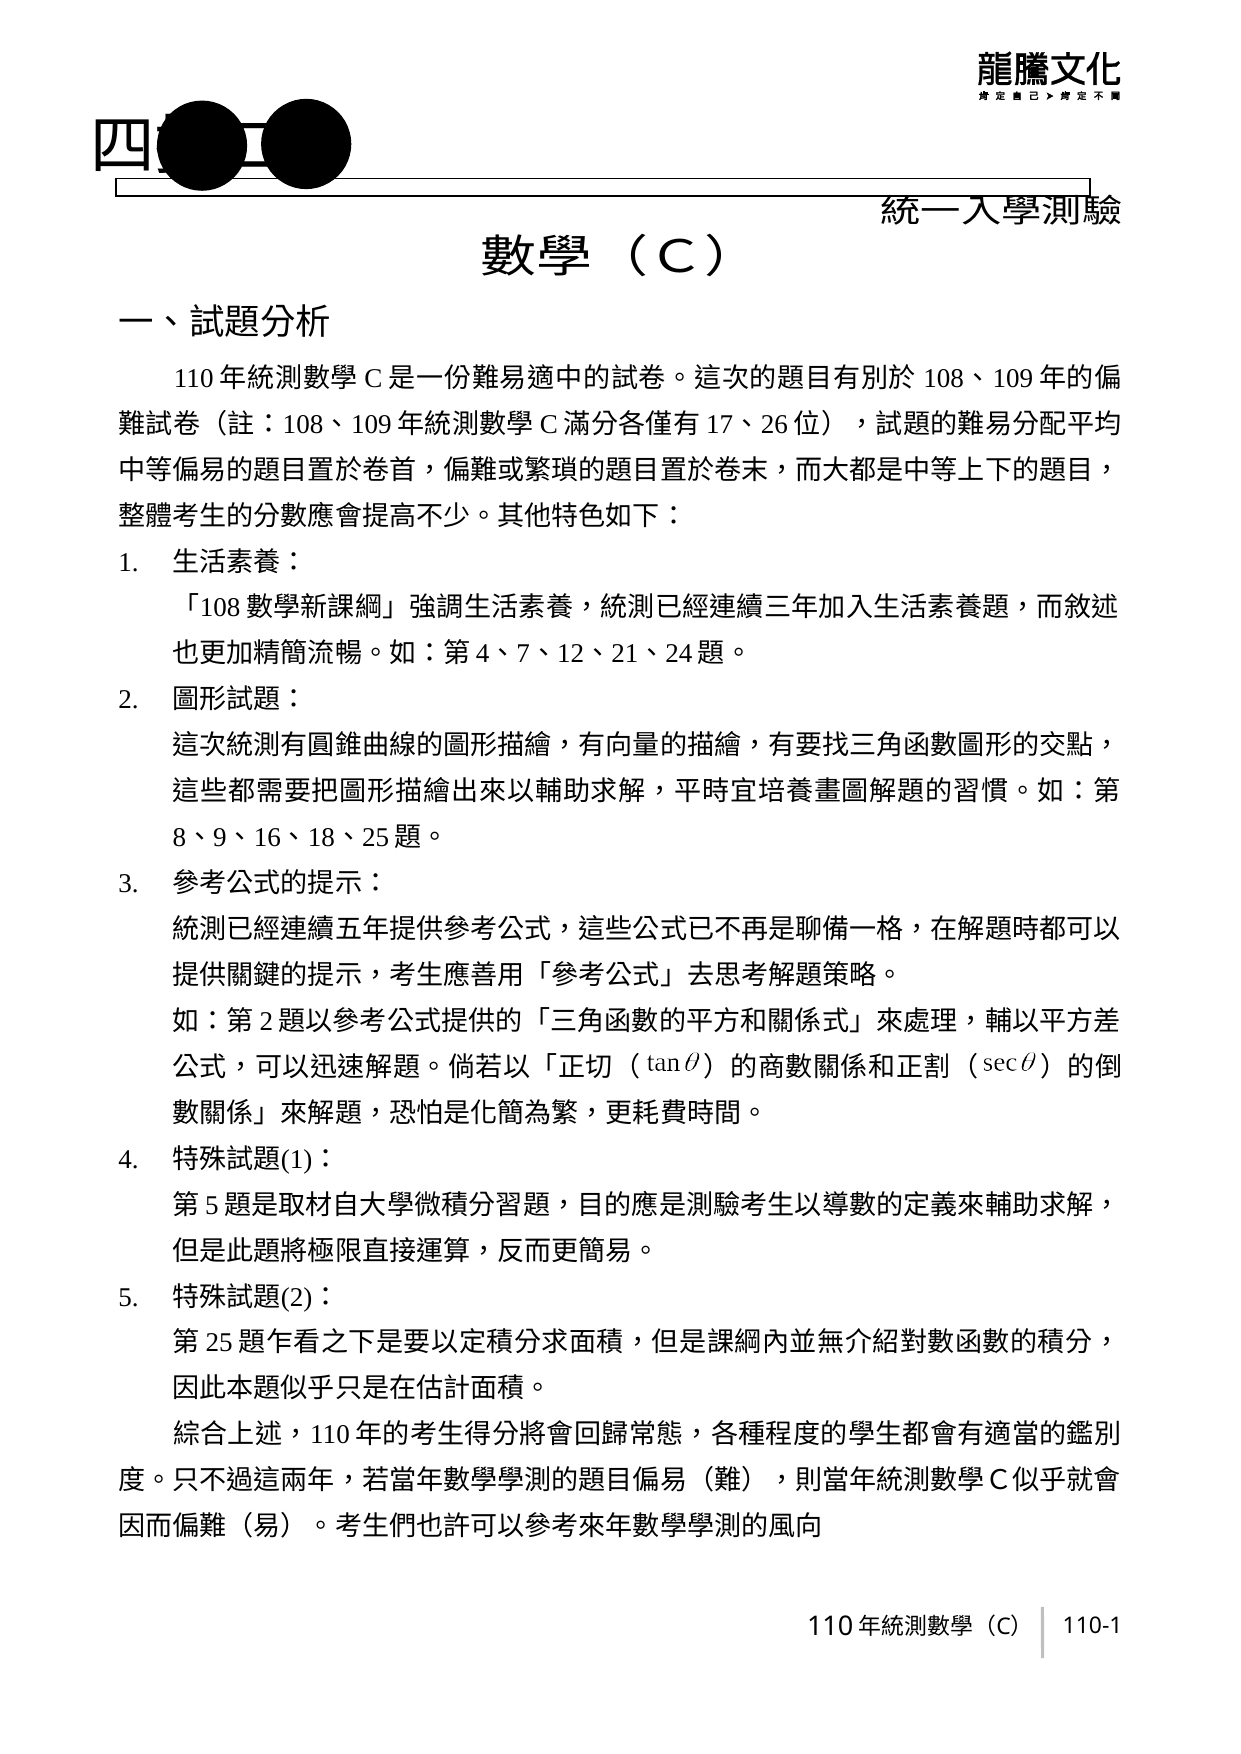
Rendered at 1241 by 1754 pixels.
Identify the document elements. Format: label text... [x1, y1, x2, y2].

text 4. 特殊試題(1)： 第5題是取材自大學微積分習題，目的應是測驗考生以導數的定義來輔助求解，但是此題將極限直接運算，反而更簡易。 [118, 1137, 1122, 1268]
text 1. 生活素養： 「108數學新課綱」強調生活素養，統測已經連續三年加入生活素養題，而敘述也更加精簡流暢。如：第4、7、12、21、24題。 [118, 539, 1122, 671]
text 綜合上述，110年的考生得分將會回歸常態，各種程度的學生都會有適當的鑑別度。只不過這兩年，若當年數學學測的題目偏易（難），則當年統測數學Ｃ似乎就會因而偏難（易）。考生們也許可以參考來年數學學測的風向 [118, 1412, 1122, 1543]
text 110年統測數學C是一份難易適中的試卷。這次的題目有別於108、109年的偏難試卷（註：108、109年統測數學C滿分各僅有17、26位），試題的難易分配平均，中等偏易的題目置於卷首，偏難或繁瑣的題目置於卷末，而大都是中等上下的題目，整體考生的分數應會提高不少。其他特色如下： [118, 356, 1122, 533]
text 5. 特殊試題(2)： 第25題乍看之下是要以定積分求面積，但是課綱內並無介紹對數函數的積分，因此本題似乎只是在估計面積。 [118, 1274, 1122, 1406]
text 統一入學測驗 [118, 182, 1122, 232]
text 一、試題分析 [118, 282, 1122, 356]
text 3. 參考公式的提示： 統測已經連續五年提供參考公式，這些公式已不再是聊備一格，在解題時都可以提供關鍵的提示，考生應善用「參考公式」去思考解題策略。 如：第2題以參考公式提供的「三角函數的平方和關係式」來處理，輔以平方差公式，可以迅速解題。倘若以「正切（）的商數關係和正割（）的倒數關係」來解題，恐怕是化簡為繁，更耗費時間。 [118, 861, 1122, 1130]
text 數學（Ｃ） [118, 232, 1122, 282]
text 2. 圖形試題： 這次統測有圓錐曲線的圖形描繪，有向量的描繪，有要找三角函數圖形的交點，這些都需要把圖形描繪出來以輔助求解，平時宜培養畫圖解題的習慣。如：第8、9、16、18、25題。 [118, 677, 1122, 854]
